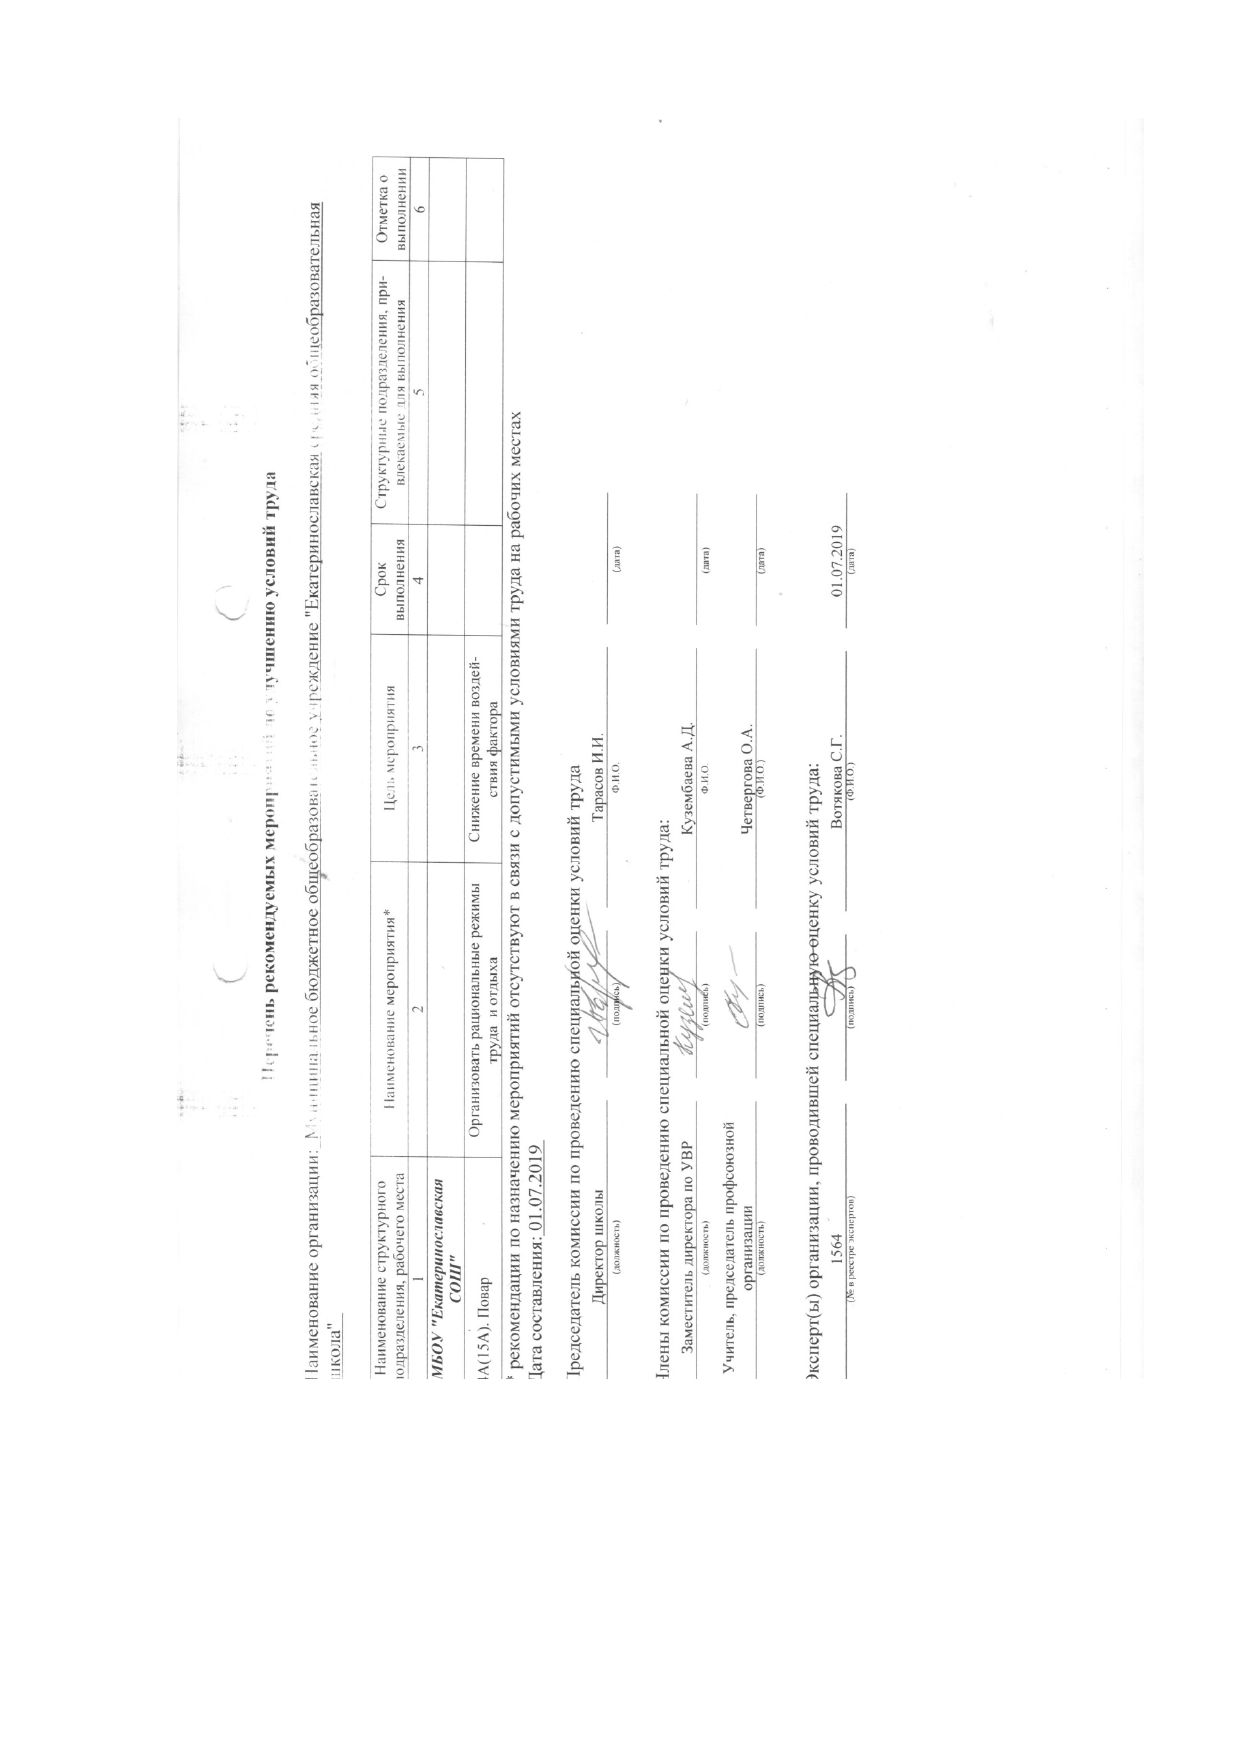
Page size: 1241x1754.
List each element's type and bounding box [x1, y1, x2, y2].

picture [177, 118, 1152, 1379]
